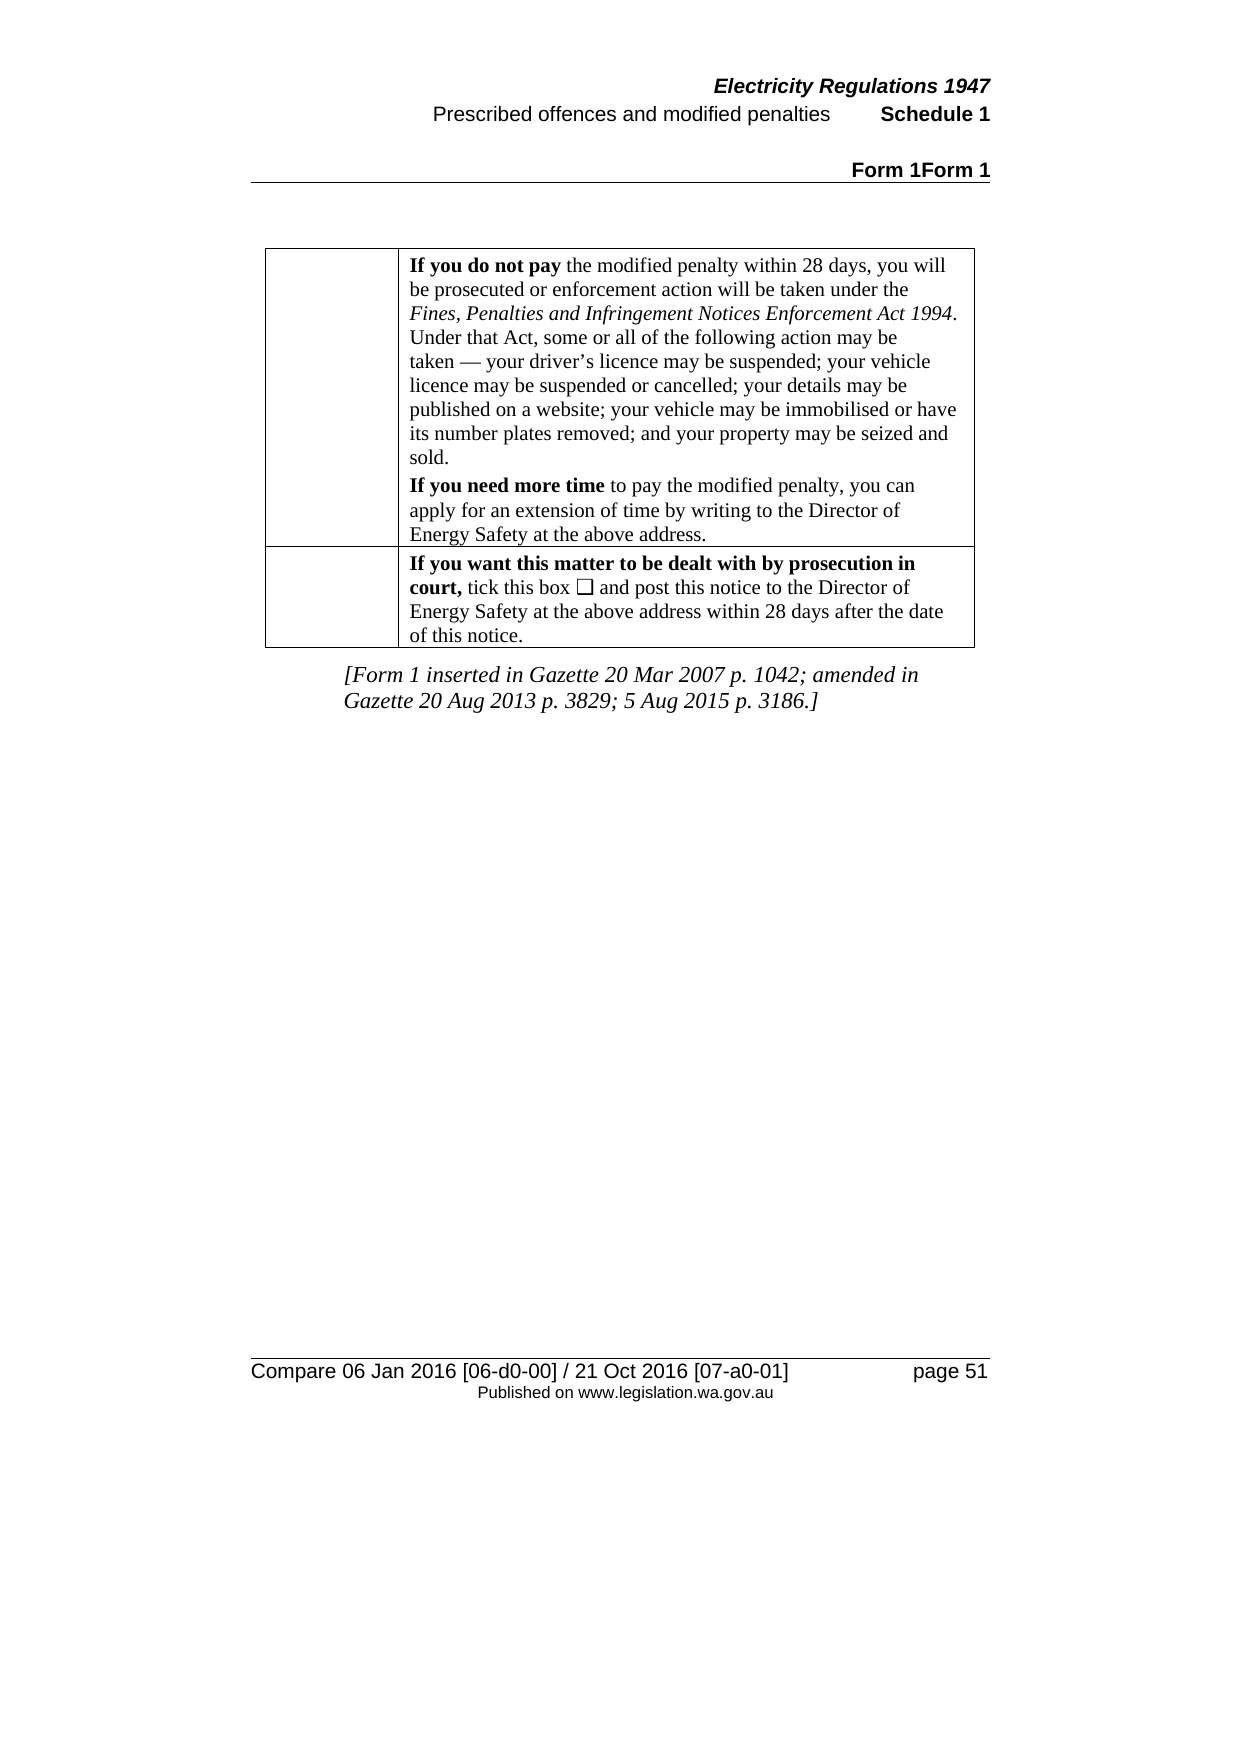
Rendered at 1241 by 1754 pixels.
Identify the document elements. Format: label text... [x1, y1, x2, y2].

table_cell [266, 547, 398, 647]
table_cell [266, 249, 398, 546]
text [Form 1 inserted in Gazette 20 Mar 2007 p. 1042; amended in Gazette 20 Aug 2013 p. 3829; 5 Aug 2015 p. 3186.] [251, 661, 990, 713]
table_cell If you want this matter to be dealt with by prosecution in court, tick this box ❑ and post this notice to the Director of Energy Safety at the above address within 28 days after the date of this notice. [399, 547, 974, 647]
table_cell If you do not pay the modified penalty within 28 days, you will be prosecuted or enforcement action will be taken under the Fines, Penalties and Infringement Notices Enforcement Act 1994. Under that Act, some or all of the following action may be taken — your driver’s licence may be suspended; your vehicle licence may be suspended or cancelled; your details may be published on a website; your vehicle may be immobilised or have its number plates removed; and your property may be seized and sold. If you need more time to pay the modified penalty, you can apply for an extension of time by writing to the Director of Energy Safety at the above address. [399, 249, 974, 546]
